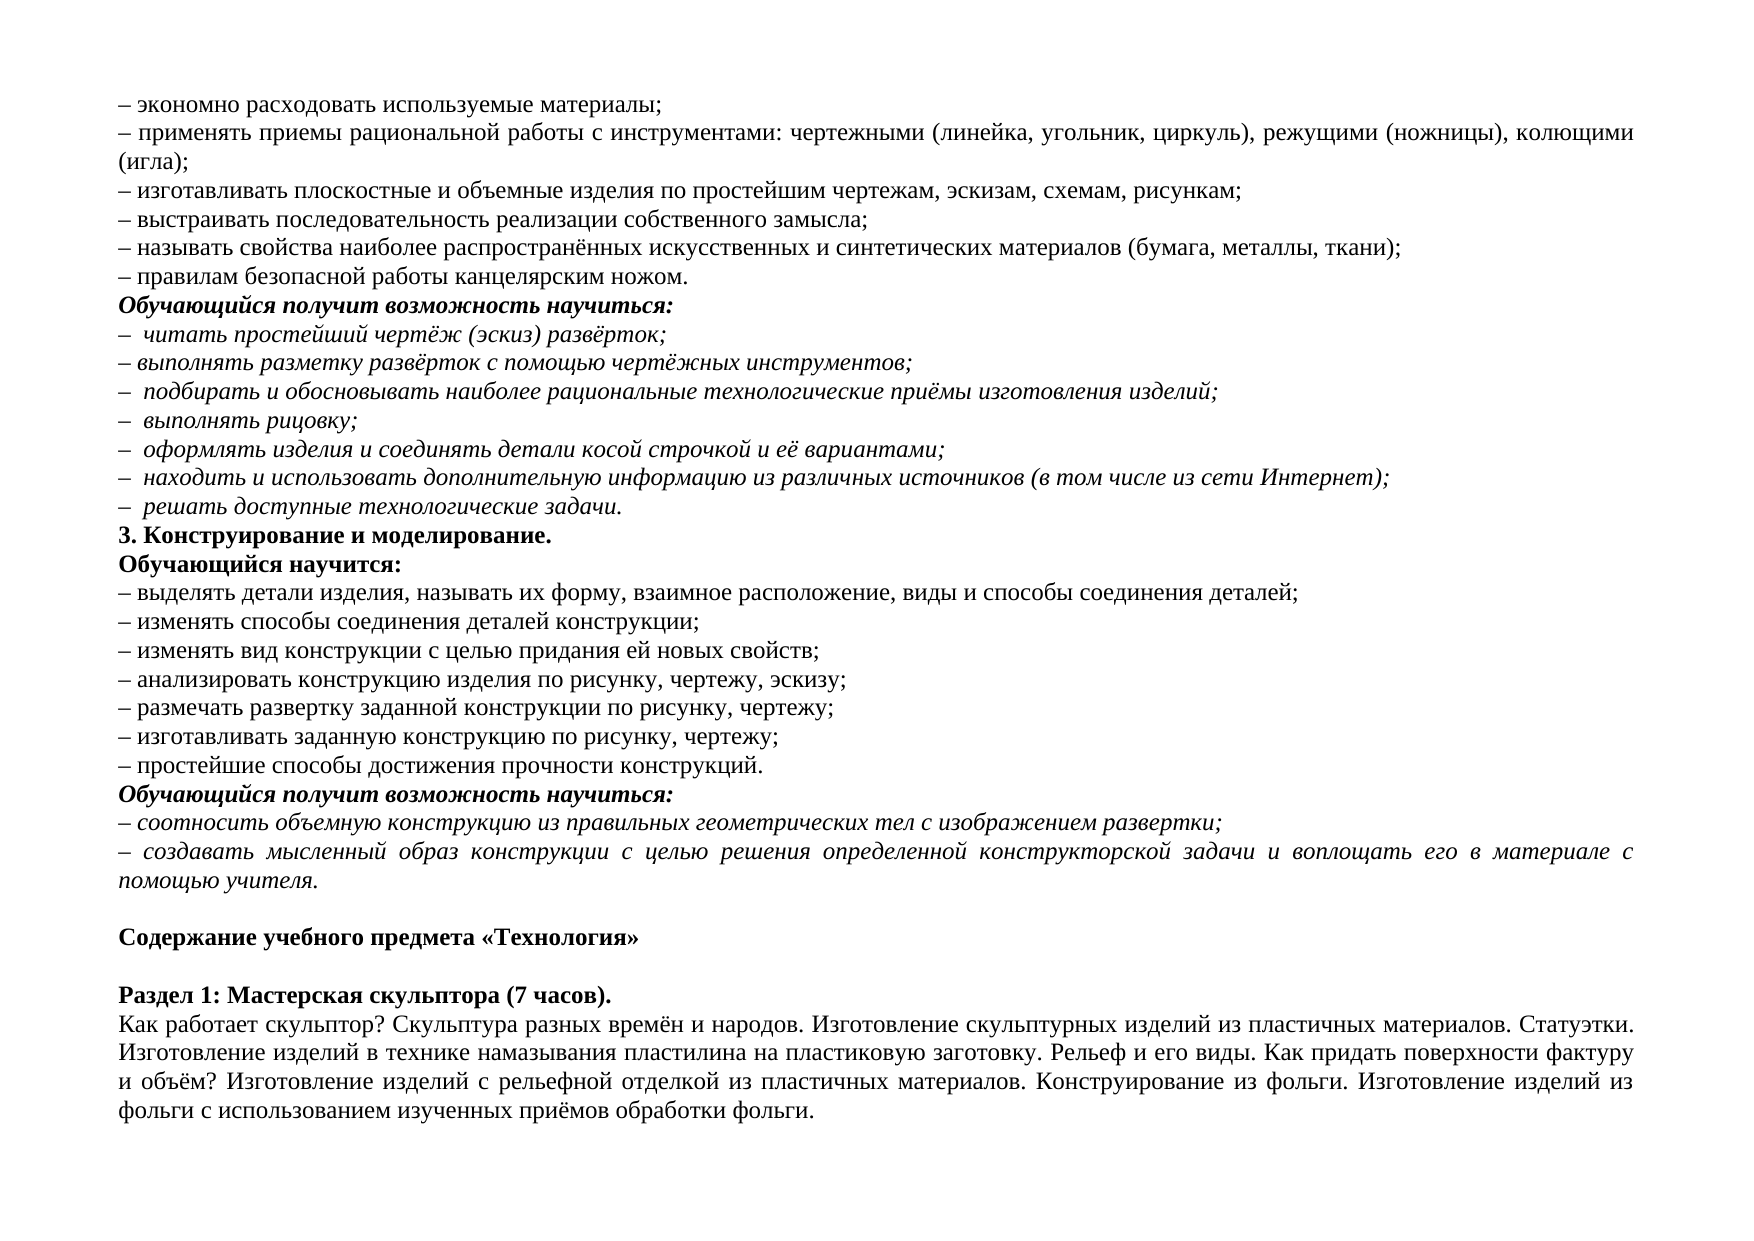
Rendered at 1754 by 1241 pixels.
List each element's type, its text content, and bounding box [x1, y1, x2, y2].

text – выделять детали изделия, называть их форму, взаимное расположение, виды и способы соединения деталей; [118, 577, 1636, 606]
text – находить и использовать дополнительную информацию из различных источников (в том числе из сети Интернет); [118, 462, 1633, 491]
text – создавать мысленный образ конструкции с целью решения определенной конструкторской задачи и воплощать его в материале с помощью учителя. [118, 836, 1636, 894]
text – выстраивать последовательность реализации собственного замысла; [118, 204, 1636, 232]
text – изготавливать плоскостные и объемные изделия по простейшим чертежам, эскизам, схемам, рисункам; [118, 175, 1636, 204]
text – экономно расходовать используемые материалы; [118, 89, 1636, 117]
text Содержание учебного предмета «Технология» [118, 922, 1636, 951]
text – правилам безопасной работы канцелярским ножом. [118, 261, 1633, 290]
text – анализировать конструкцию изделия по рисунку, чертежу, эскизу; [118, 664, 1636, 692]
text – изменять способы соединения деталей конструкции; [118, 606, 1636, 635]
text Обучающийся научится: [118, 549, 1636, 577]
text – выполнять разметку развёрток с помощью чертёжных инструментов; [118, 347, 1633, 376]
text 3. Конструирование и моделирование. [118, 520, 1636, 549]
text – решать доступные технологические задачи. [118, 491, 1634, 520]
text Как работает скульптор? Скульптура разных времён и народов. Изготовление скульптурных изделий из пластичных материалов. Статуэтки. Изготовление изделий в технике намазывания пластилина на пластиковую заготовку. Рельеф и его виды. Как придать поверхности фактуру и объём? Изготовление изделий с рельефной отделкой из пластичных материалов. Конструирование из фольги. Изготовление изделий из фольги с использованием изученных приёмов обработки фольги. [118, 1009, 1636, 1124]
text – читать простейший чертёж (эскиз) развёрток; [118, 319, 1633, 347]
text – оформлять изделия и соединять детали косой строчкой и её вариантами; [118, 434, 1633, 462]
text Обучающийся получит возможность научиться: [118, 290, 1636, 319]
text Обучающийся получит возможность научиться: [118, 779, 1636, 807]
text – изготавливать заданную конструкцию по рисунку, чертежу; [118, 721, 1633, 750]
text – размечать развертку заданной конструкции по рисунку, чертежу; [118, 692, 1636, 721]
text – называть свойства наиболее распространённых искусственных и синтетических материалов (бумага, металлы, ткани); [118, 232, 1633, 261]
text – соотносить объемную конструкцию из правильных геометрических тел с изображением развертки; [118, 807, 1636, 836]
text – применять приемы рациональной работы с инструментами: чертежными (линейка, угольник, циркуль), режущими (ножницы), колющими (игла); [118, 117, 1636, 175]
text – простейшие способы достижения прочности конструкций. [118, 750, 1636, 779]
text – выполнять рицовку; [118, 405, 1633, 434]
text Раздел 1: Мастерская скульптора (7 часов). [118, 980, 1636, 1009]
text – изменять вид конструкции с целью придания ей новых свойств; [118, 635, 1636, 664]
text – подбирать и обосновывать наиболее рациональные технологические приёмы изготовления изделий; [118, 376, 1633, 405]
